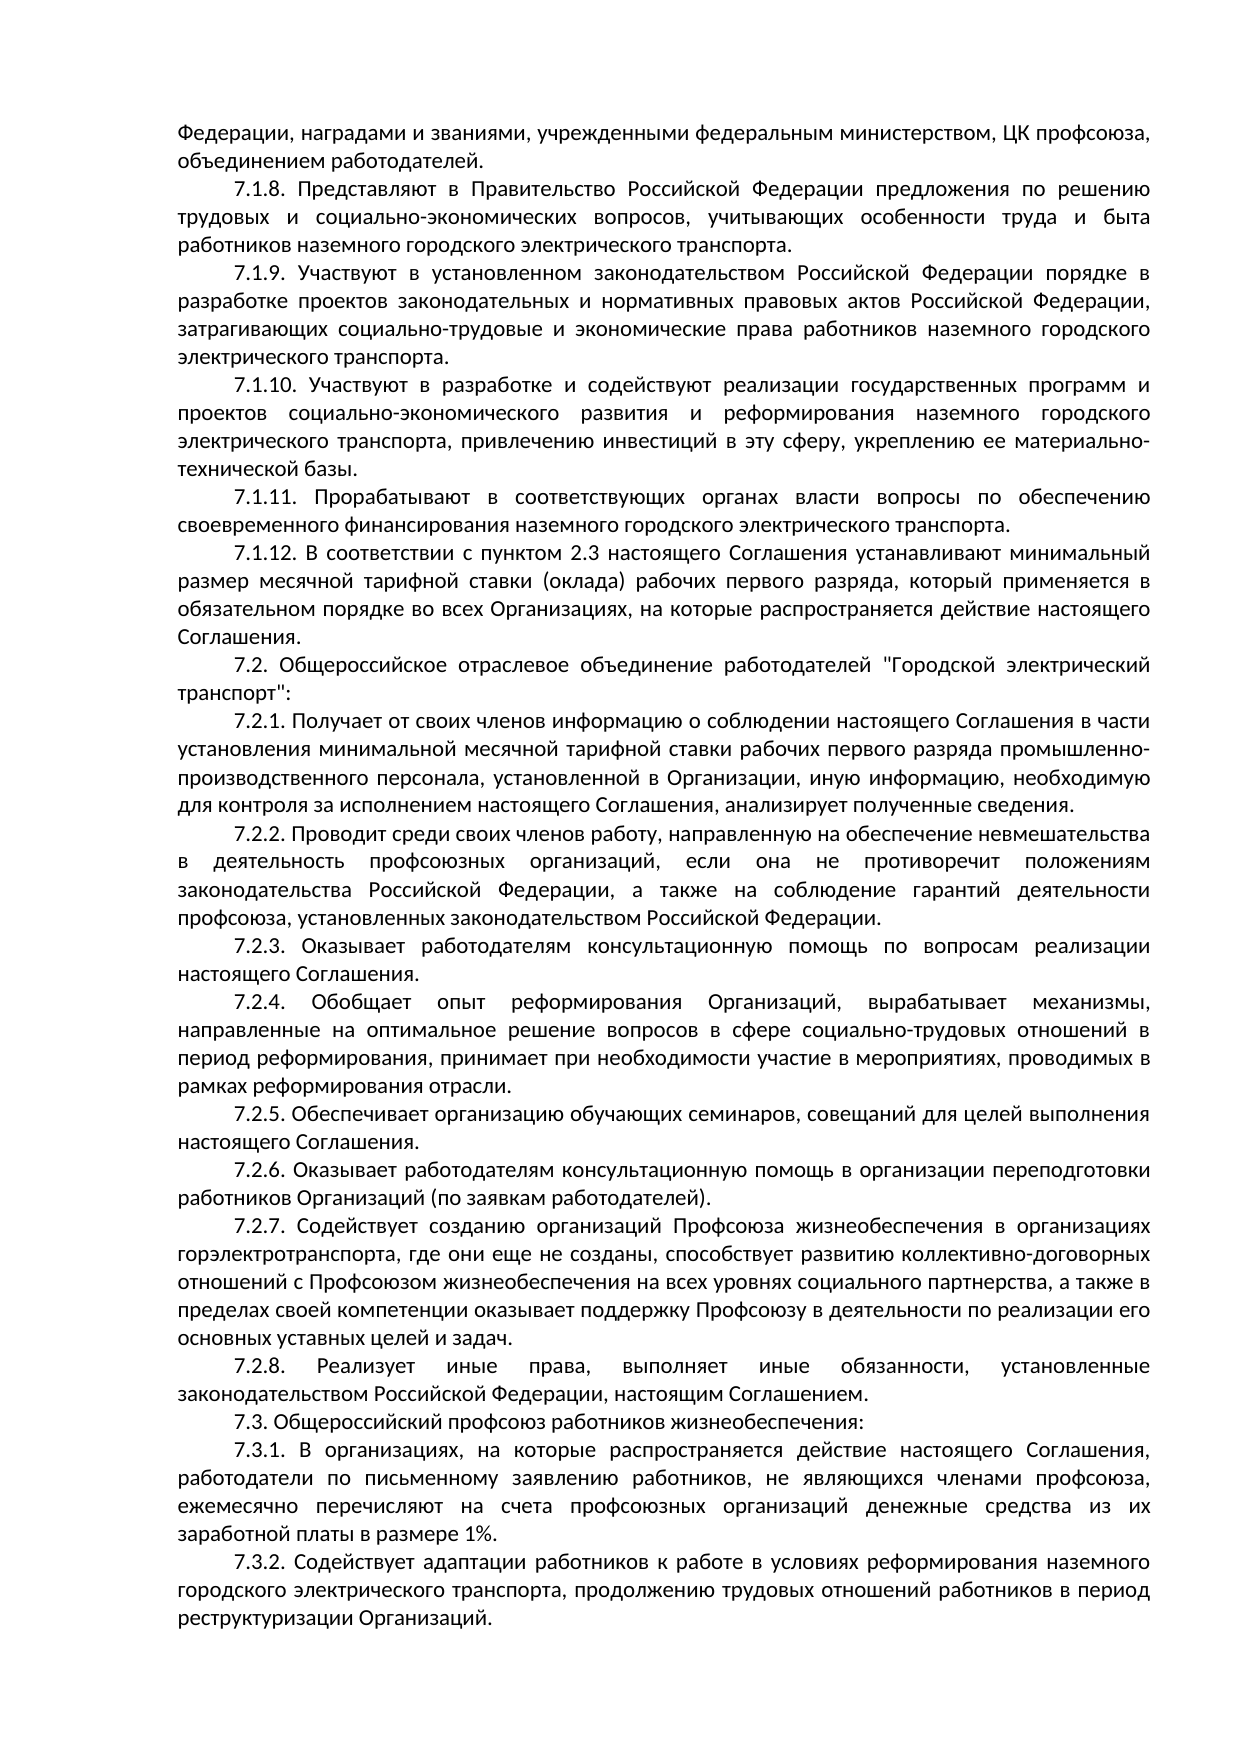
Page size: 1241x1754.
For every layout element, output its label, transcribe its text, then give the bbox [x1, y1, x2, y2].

text 7.2. Общероссийское отраслевое объединение работодателей "Городской электрический транспорт": [177, 651, 1152, 707]
text 7.1.8. Представляют в Правительство Российской Федерации предложения по решению трудовых и социально-экономических вопросов, учитывающих особенности труда и быта работников наземного городского электрического транспорта. [177, 174, 1152, 258]
text 7.3.2. Содействует адаптации работников к работе в условиях реформирования наземного городского электрического транспорта, продолжению трудовых отношений работников в период реструктуризации Организаций. [177, 1547, 1152, 1631]
text 7.2.7. Содействует созданию организаций Профсоюза жизнеобеспечения в организациях горэлектротранспорта, где они еще не созданы, способствует развитию коллективно-договорных отношений с Профсоюзом жизнеобеспечения на всех уровнях социального партнерства, а также в пределах своей компетенции оказывает поддержку Профсоюзу в деятельности по реализации его основных уставных целей и задач. [177, 1211, 1152, 1351]
text 7.2.2. Проводит среди своих членов работу, направленную на обеспечение невмешательства в деятельность профсоюзных организаций, если она не противоречит положениям законодательства Российской Федерации, а также на соблюдение гарантий деятельности профсоюза, установленных законодательством Российской Федерации. [177, 819, 1152, 931]
text 7.2.5. Обеспечивает организацию обучающих семинаров, совещаний для целей выполнения настоящего Соглашения. [177, 1099, 1152, 1155]
text 7.2.6. Оказывает работодателям консультационную помощь в организации переподготовки работников Организаций (по заявкам работодателей). [177, 1155, 1152, 1211]
text 7.1.10. Участвуют в разработке и содействуют реализации государственных программ и проектов социально-экономического развития и реформирования наземного городского электрического транспорта, привлечению инвестиций в эту сферу, укреплению ее материально-технической базы. [177, 370, 1152, 482]
text 7.3. Общероссийский профсоюз работников жизнеобеспечения: [177, 1407, 1152, 1435]
text 7.1.11. Прорабатывают в соответствующих органах власти вопросы по обеспечению своевременного финансирования наземного городского электрического транспорта. [177, 482, 1152, 538]
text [177, 118, 1152, 174]
text 7.1.12. В соответствии с пунктом 2.3 настоящего Соглашения устанавливают минимальный размер месячной тарифной ставки (оклада) рабочих первого разряда, который применяется в обязательном порядке во всех Организациях, на которые распространяется действие настоящего Соглашения. [177, 538, 1152, 651]
text 7.2.4. Обобщает опыт реформирования Организаций, вырабатывает механизмы, направленные на оптимальное решение вопросов в сфере социально-трудовых отношений в период реформирования, принимает при необходимости участие в мероприятиях, проводимых в рамках реформирования отрасли. [177, 987, 1152, 1099]
text 7.2.8. Реализует иные права, выполняет иные обязанности, установленные законодательством Российской Федерации, настоящим Соглашением. [177, 1351, 1152, 1407]
text 7.2.3. Оказывает работодателям консультационную помощь по вопросам реализации настоящего Соглашения. [177, 931, 1152, 987]
text 7.3.1. В организациях, на которые распространяется действие настоящего Соглашения, работодатели по письменному заявлению работников, не являющихся членами профсоюза, ежемесячно перечисляют на счета профсоюзных организаций денежные средства из их заработной платы в размере 1%. [177, 1435, 1152, 1547]
text 7.2.1. Получает от своих членов информацию о соблюдении настоящего Соглашения в части установления минимальной месячной тарифной ставки рабочих первого разряда промышленно-производственного персонала, установленной в Организации, иную информацию, необходимую для контроля за исполнением настоящего Соглашения, анализирует полученные сведения. [177, 707, 1152, 819]
text 7.1.9. Участвуют в установленном законодательством Российской Федерации порядке в разработке проектов законодательных и нормативных правовых актов Российской Федерации, затрагивающих социально-трудовые и экономические права работников наземного городского электрического транспорта. [177, 258, 1152, 370]
